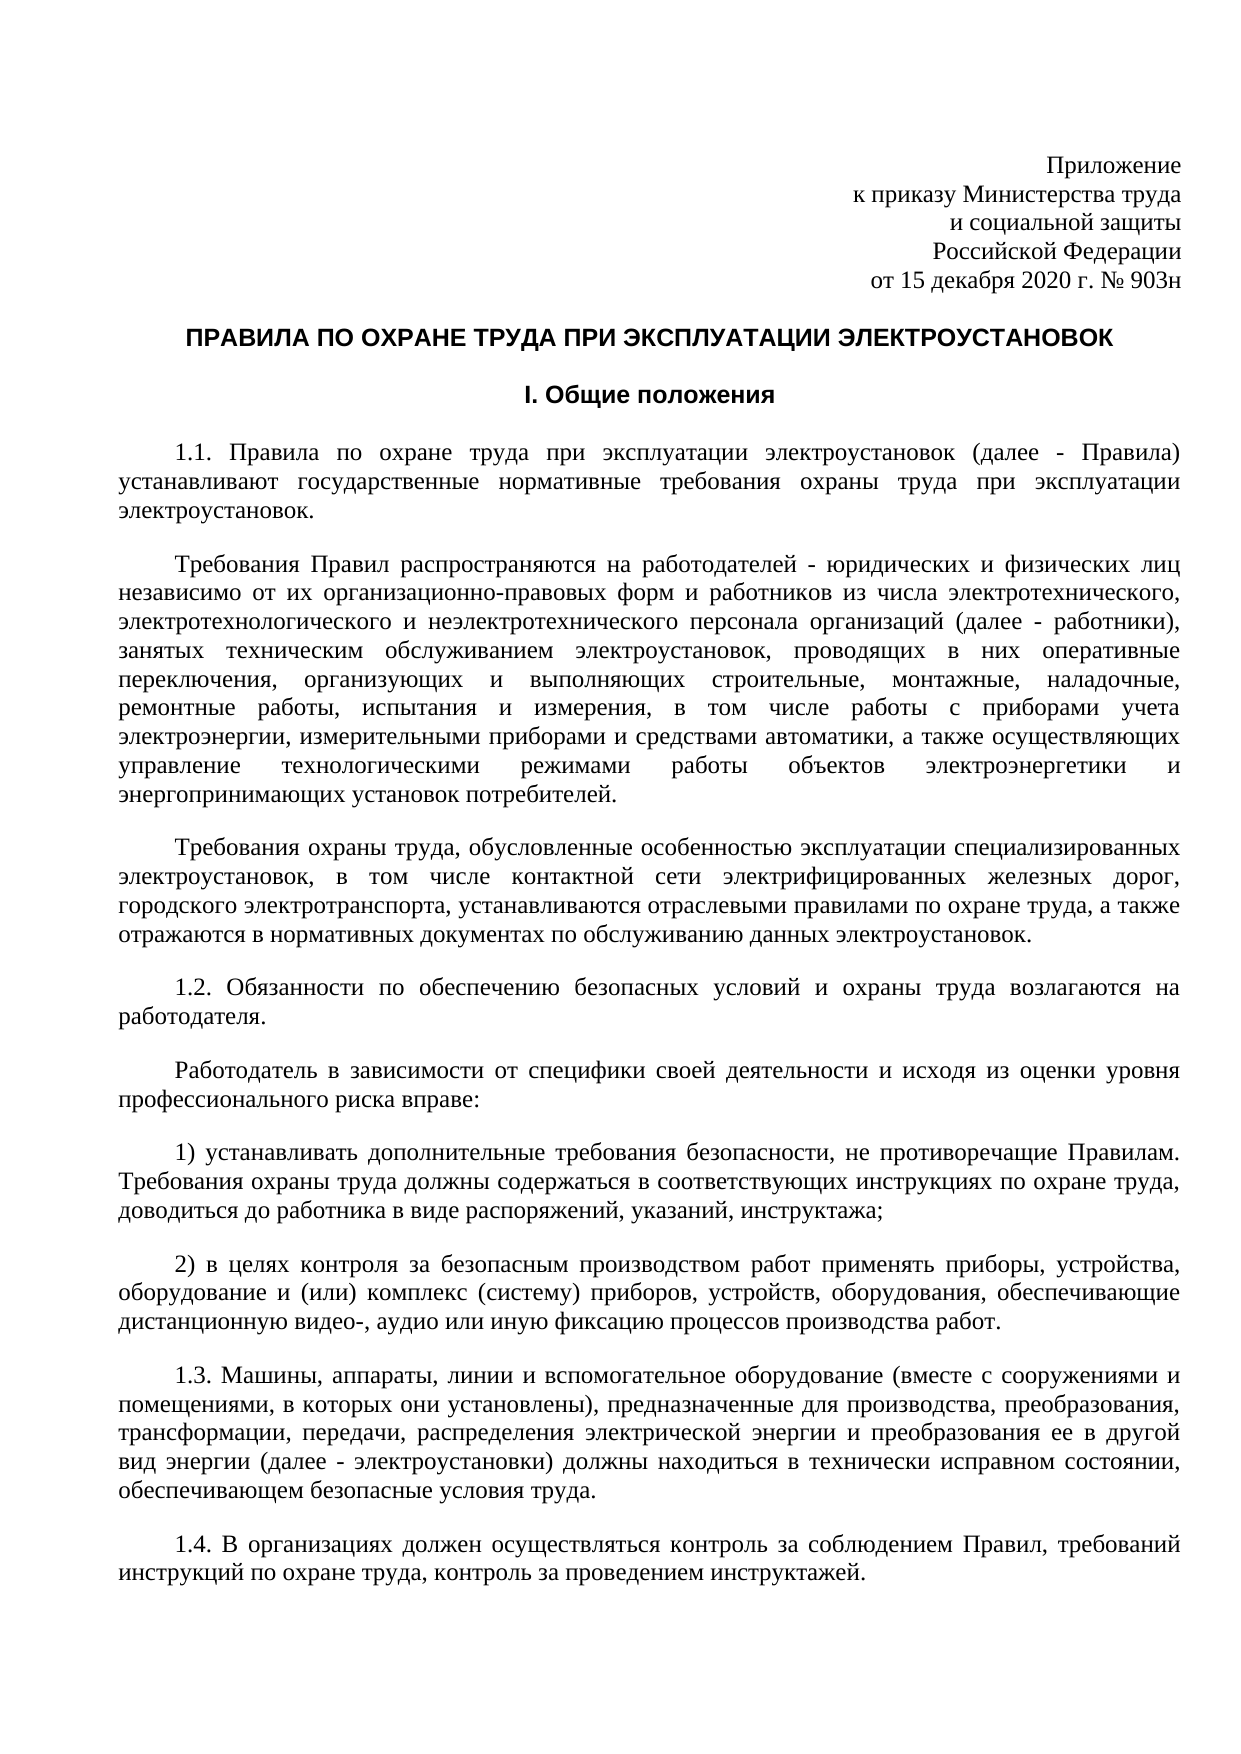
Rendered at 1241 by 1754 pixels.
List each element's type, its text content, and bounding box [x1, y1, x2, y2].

text Российской Федерации [118, 236, 1181, 265]
text 1.2. Обязанности по обеспечению безопасных условий и охраны труда возлагаются на работодателя. [118, 972, 1181, 1030]
text Приложение [118, 150, 1181, 179]
title ПРАВИЛА ПО ОХРАНЕ ТРУДА ПРИ ЭКСПЛУАТАЦИИ ЭЛЕКТРОУСТАНОВОК [118, 322, 1181, 351]
text Требования охраны труда, обусловленные особенностью эксплуатации специализированных электроустановок, в том числе контактной сети электрифицированных железных дорог, городского электротранспорта, устанавливаются отраслевыми правилами по охране труда, а также отражаются в нормативных документах по обслуживанию данных электроустановок. [118, 832, 1181, 947]
text от 15 декабря 2020 г. № 903н [118, 265, 1181, 294]
text 2) в целях контроля за безопасным производством работ применять приборы, устройства, оборудование и (или) комплекс (систему) приборов, устройств, оборудования, обеспечивающие дистанционную видео-, аудио или иную фиксацию процессов производства работ. [118, 1249, 1181, 1335]
text 1.1. Правила по охране труда при эксплуатации электроустановок (далее - Правила) устанавливают государственные нормативные требования охраны труда при эксплуатации электроустановок. [118, 437, 1181, 524]
text к приказу Министерства труда [118, 179, 1181, 207]
text 1) устанавливать дополнительные требования безопасности, не противоречащие Правилам. Требования охраны труда должны содержаться в соответствующих инструкциях по охране труда, доводиться до работника в виде распоряжений, указаний, инструктажа; [118, 1137, 1181, 1224]
text и социальной защиты [118, 207, 1181, 236]
text Требования Правил распространяются на работодателей - юридических и физических лиц независимо от их организационно-правовых форм и работников из числа электротехнического, электротехнологического и неэлектротехнического персонала организаций (далее - работники), занятых техническим обслуживанием электроустановок, проводящих в них оперативные переключения, организующих и выполняющих строительные, монтажные, наладочные, ремонтные работы, испытания и измерения, в том числе работы с приборами учета электроэнергии, измерительными приборами и средствами автоматики, а также осуществляющих управление технологическими режимами работы объектов электроэнергетики и энергопринимающих установок потребителей. [118, 549, 1181, 807]
title I. Общие положения [118, 380, 1181, 409]
text 1.3. Машины, аппараты, линии и вспомогательное оборудование (вместе с сооружениями и помещениями, в которых они установлены), предназначенные для производства, преобразования, трансформации, передачи, распределения электрической энергии и преобразования ее в другой вид энергии (далее - электроустановки) должны находиться в технически исправном состоянии, обеспечивающем безопасные условия труда. [118, 1360, 1181, 1504]
text Работодатель в зависимости от специфики своей деятельности и исходя из оценки уровня профессионального риска вправе: [118, 1055, 1181, 1112]
text 1.4. В организациях должен осуществляться контроль за соблюдением Правил, требований инструкций по охране труда, контроль за проведением инструктажей. [118, 1529, 1181, 1586]
